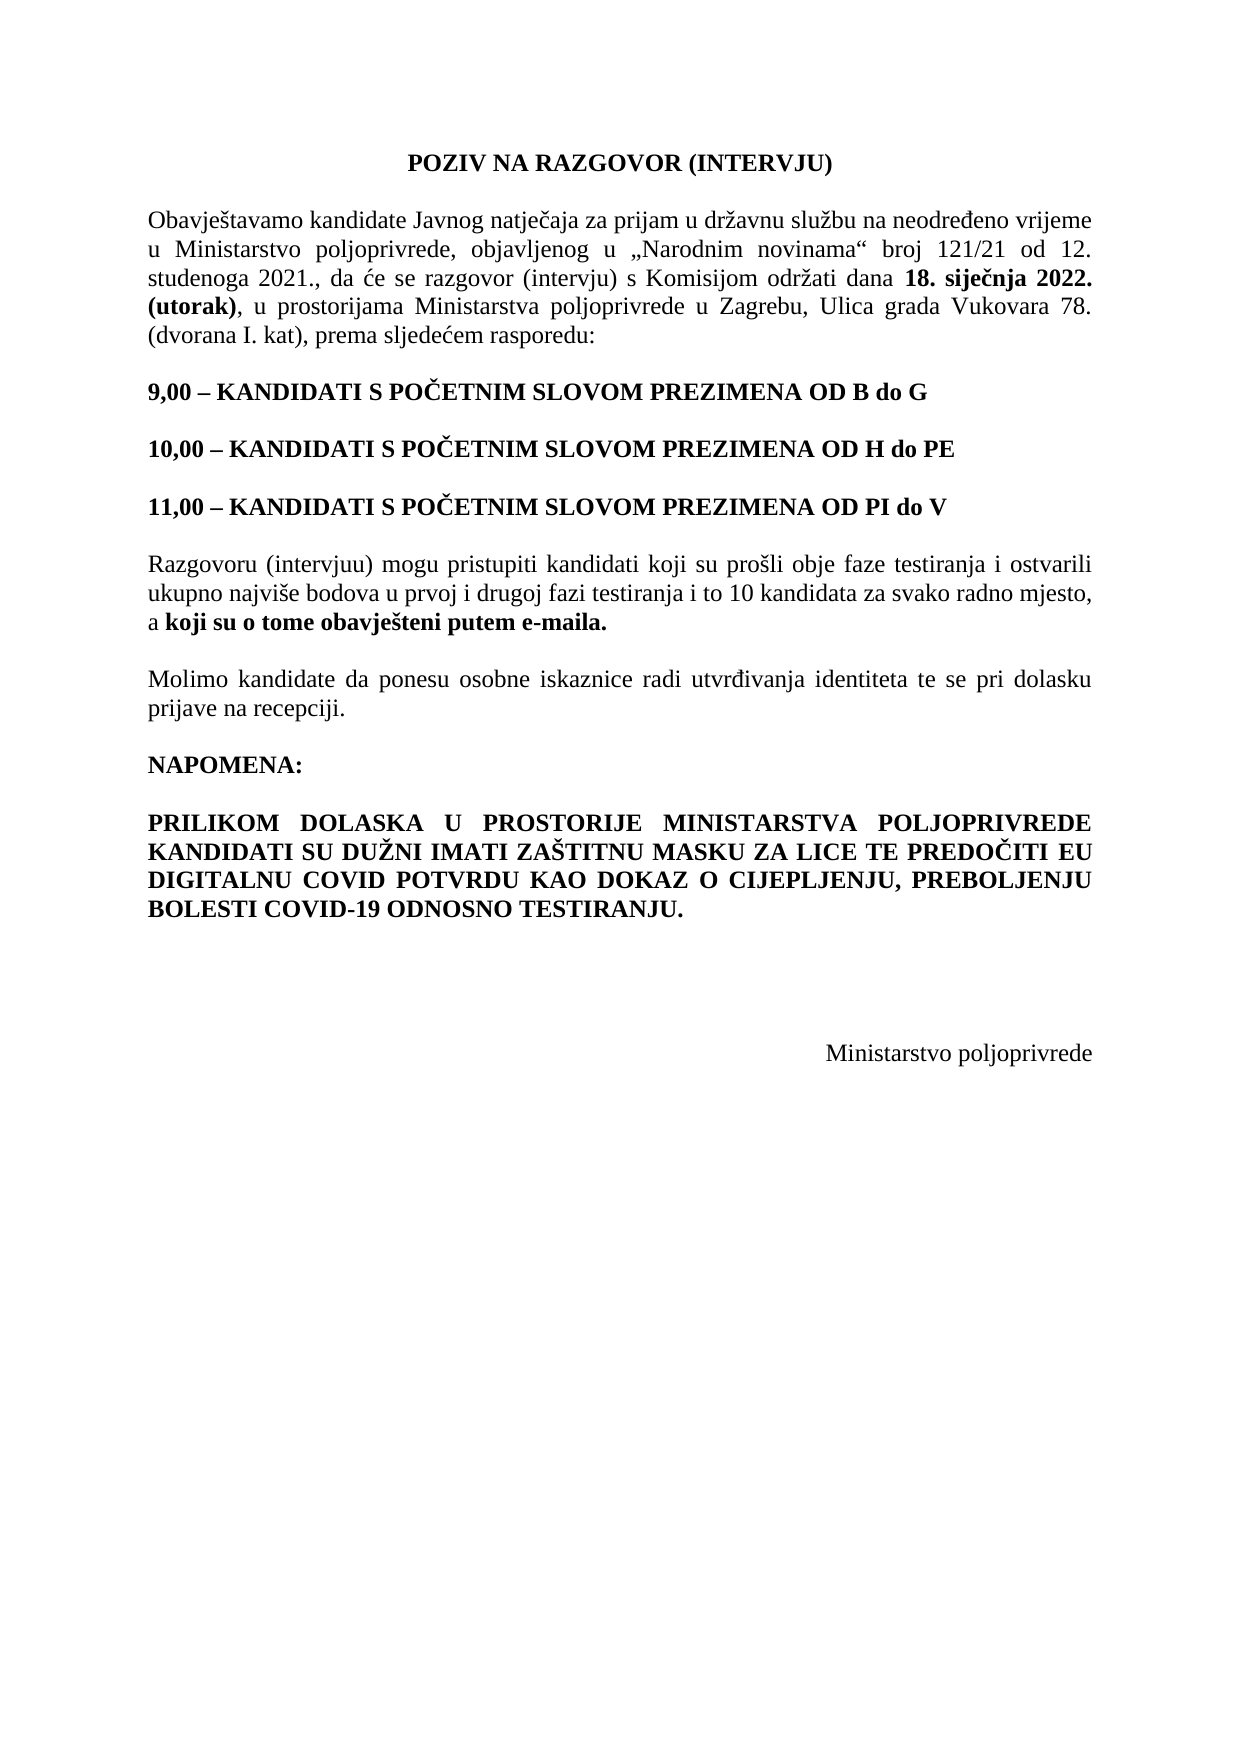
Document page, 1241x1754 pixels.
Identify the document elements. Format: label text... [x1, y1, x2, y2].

text Ministarstvo poljoprivrede [148, 1038, 1093, 1067]
text POZIV NA RAZGOVOR (INTERVJU) [148, 148, 1093, 176]
text Molimo kandidate da ponesu osobne iskaznice radi utvrđivanja identiteta te se pri dolasku prijave na recepciji. [148, 664, 1093, 722]
text NAPOMENA: [148, 751, 1093, 779]
text 10,00 – KANDIDATI S POČETNIM SLOVOM PREZIMENA OD H do PE [148, 434, 1093, 463]
text 11,00 – KANDIDATI S POČETNIM SLOVOM PREZIMENA OD PI do V [148, 492, 1093, 521]
text 9,00 – KANDIDATI S POČETNIM SLOVOM PREZIMENA OD B do G [148, 377, 1093, 406]
text PRILIKOM DOLASKA U PROSTORIJE MINISTARSTVA POLJOPRIVREDE KANDIDATI SU DUŽNI IMATI ZAŠTITNU MASKU ZA LICE TE PREDOČITI EU DIGITALNU COVID POTVRDU KAO DOKAZ O CIJEPLJENJU, PREBOLJENJU BOLESTI COVID-19 ODNOSNO TESTIRANJU. [148, 808, 1093, 923]
text Razgovoru (intervjuu) mogu pristupiti kandidati koji su prošli obje faze testiranja i ostvarili ukupno najviše bodova u prvoj i drugoj fazi testiranja i to 10 kandidata za svako radno mjesto, a koji su o tome obavješteni putem e-maila. [148, 549, 1093, 636]
text Obavještavamo kandidate Javnog natječaja za prijam u državnu službu na neodređeno vrijeme u Ministarstvo poljoprivrede, objavljenog u „Narodnim novinama“ broj 121/21 od 12. studenoga 2021., da će se razgovor (intervju) s Komisijom održati dana 18. siječnja 2022. (utorak), u prostorijama Ministarstva poljoprivrede u Zagrebu, Ulica grada Vukovara 78. (dvorana I. kat), prema sljedećem rasporedu: [148, 205, 1093, 349]
